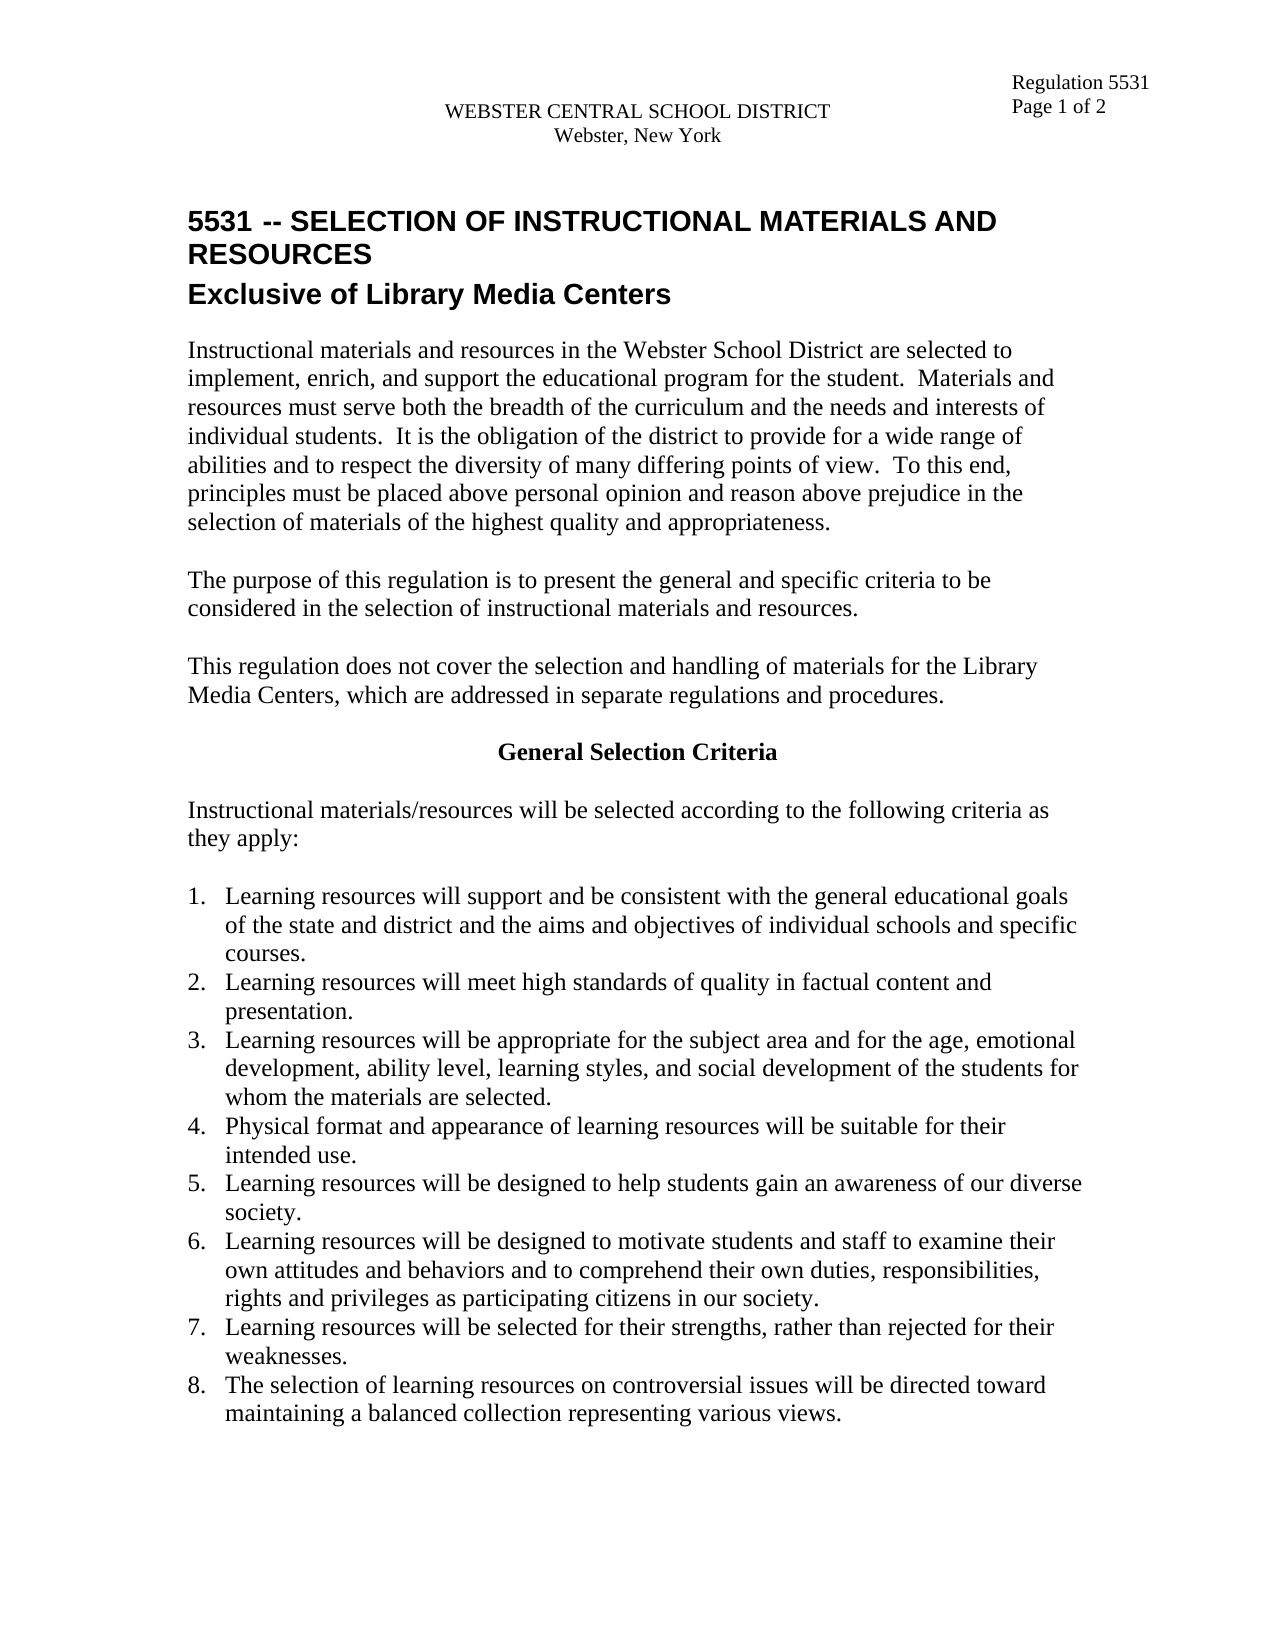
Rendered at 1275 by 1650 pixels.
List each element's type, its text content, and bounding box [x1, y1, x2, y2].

subtitle General Selection Criteria [187, 737, 1087, 766]
list Learning resources will be selected for their strengths, rather than rejected for their weaknesses. [187, 1312, 1087, 1370]
subtitle Exclusive of Library Media Centers [187, 277, 1087, 311]
list Learning resources will be designed to motivate students and staff to examine their own attitudes and behaviors and to comprehend their own duties, responsibilities, rights and privileges as participating citizens in our society. [187, 1226, 1087, 1312]
list The selection of learning resources on controversial issues will be directed toward maintaining a balanced collection representing various views. [187, 1370, 1087, 1427]
subtitle 5531 -- Selection of Instructional Materials Resources [187, 204, 1087, 271]
list Learning resources will meet high standards of quality in factual content and presentation. [187, 967, 1087, 1025]
list Learning resources will support and be consistent with the general educational goals of the state and district and the aims and objectives of individual schools and specific courses. [187, 881, 1087, 967]
list Learning resources will be designed to help students gain an awareness of our diverse society. [187, 1168, 1087, 1226]
text This regulation does not cover the selection and handling of materials for the Library Media Centers, which are addressed in separate regulations and procedures. [187, 651, 1087, 708]
list Learning resources will be appropriate for the subject area and for the age, emotional development, ability level, learning styles, and social development of the students for whom the materials are selected. [187, 1025, 1087, 1111]
text Instructional materials/resources will be selected according to the following criteria as they apply: [187, 795, 1087, 852]
text The purpose of this regulation is to present the general and specific criteria to be considered in the selection of instructional materials and resources. [187, 565, 1087, 622]
list Physical format and appearance of learning resources will be suitable for their intended use. [187, 1111, 1087, 1168]
text Instructional materials and resources in the are selected to implement, enrich, and support the educational program for the student. Materials and resources must serve both the breadth of the curriculum and the needs and interests of individual students. It is the obligation of the district to provide for a wide range of abilities and to respect the diversity of many differing points of view. To this end, principles must be placed above personal opinion and reason above prejudice in the selection of materials of the highest quality and appropriateness. [187, 335, 1087, 536]
